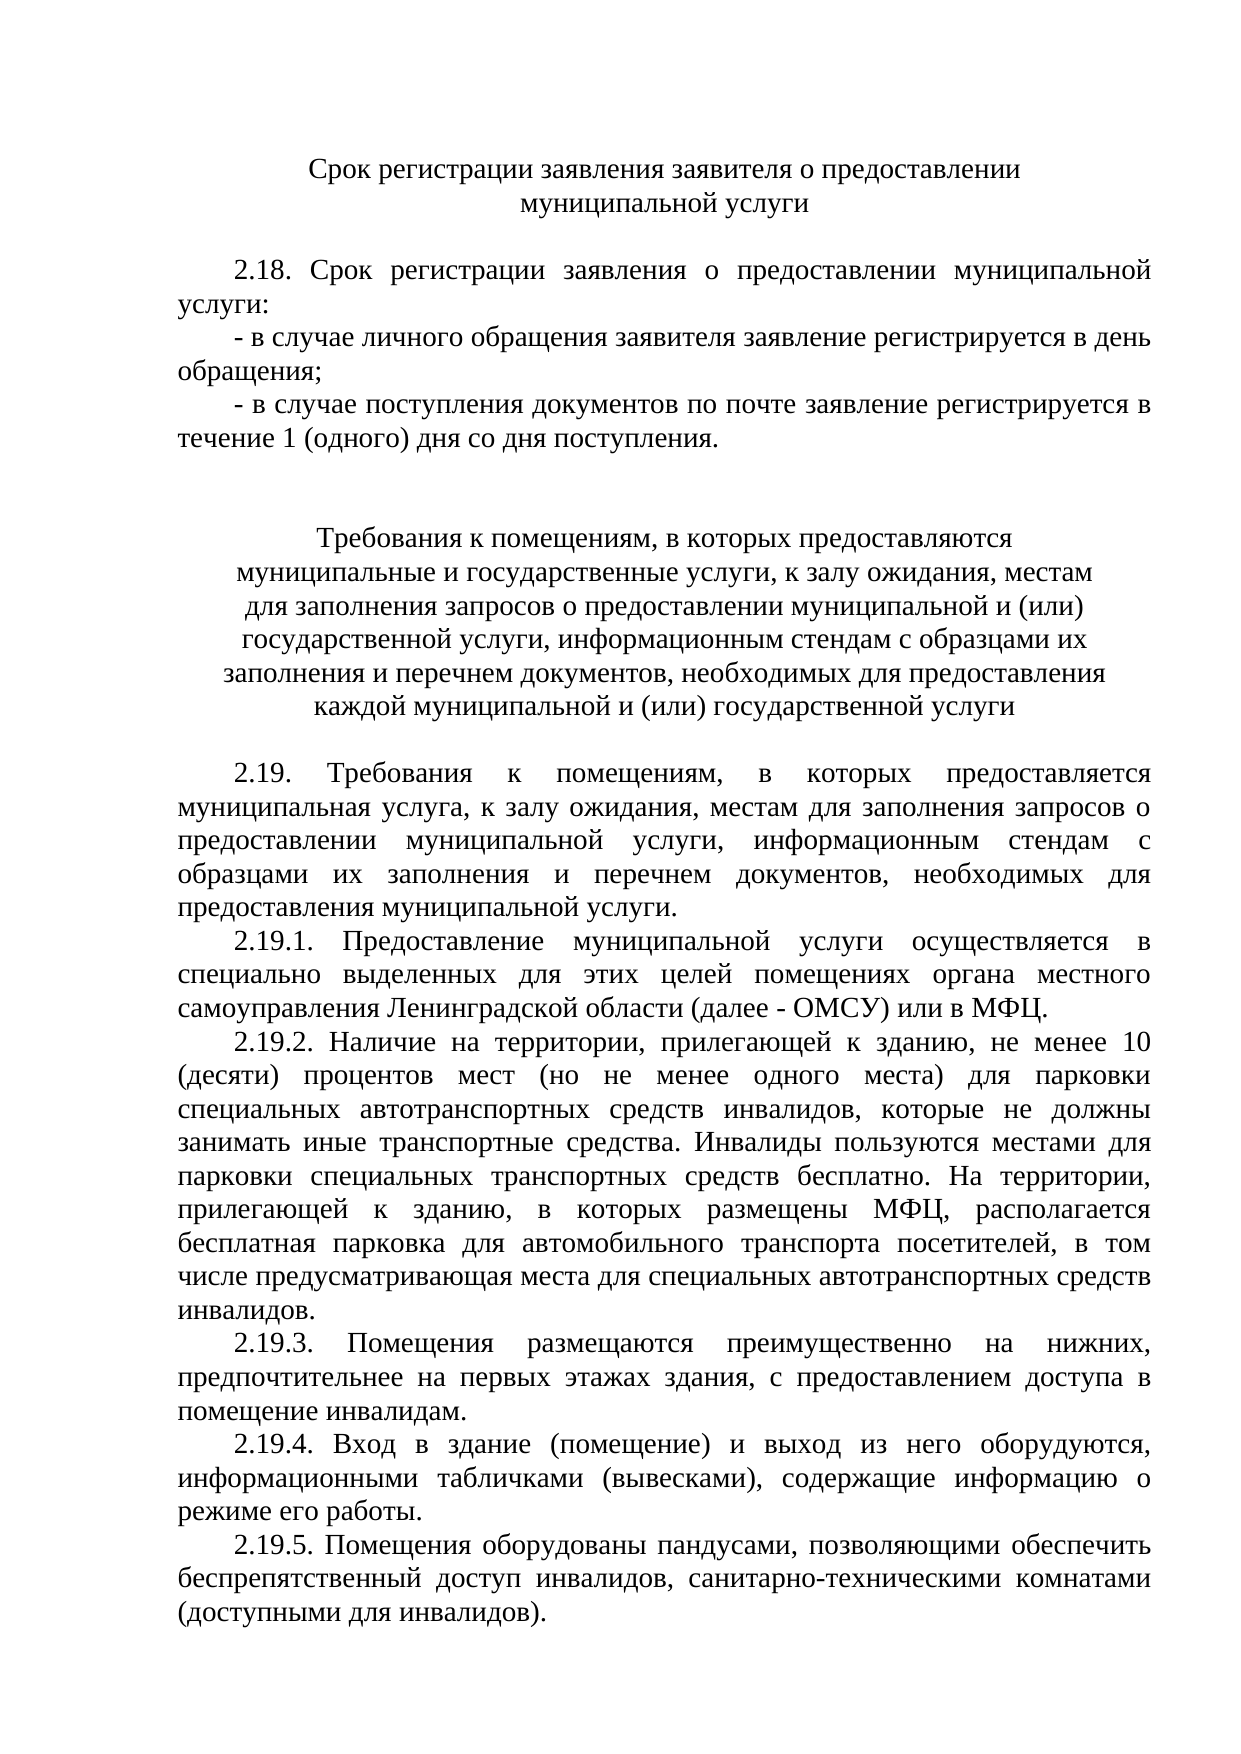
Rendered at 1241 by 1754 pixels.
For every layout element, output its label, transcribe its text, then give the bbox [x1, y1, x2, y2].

text 2.19. Требования к помещениям, в которых предоставляется муниципальная услуга, к залу ожидания, местам для заполнения запросов о предоставлении муниципальной услуги, информационным стендам с образцами их заполнения и перечнем документов, необходимых для предоставления муниципальной услуги. [177, 755, 1152, 923]
text 2.19.4. Вход в здание (помещение) и выход из него оборудуются, информационными табличками (вывесками), содержащие информацию о режиме его работы. [177, 1426, 1152, 1527]
text 2.19.5. Помещения оборудованы пандусами, позволяющими обеспечить беспрепятственный доступ инвалидов, санитарно-техническими комнатами (доступными для инвалидов). [177, 1527, 1152, 1627]
text - в случае личного обращения заявителя заявление регистрируется в день обращения; [177, 319, 1152, 386]
text муниципальные и государственные услуги, к залу ожидания, местам [177, 554, 1152, 588]
text муниципальной услуги [177, 185, 1152, 219]
text 2.19.3. Помещения размещаются преимущественно на нижних, предпочтительнее на первых этажах здания, с предоставлением доступа в помещение инвалидам. [177, 1326, 1152, 1426]
text - в случае поступления документов по почте заявление регистрируется в течение 1 (одного) дня со дня поступления. [177, 386, 1152, 453]
text 2.18. Срок регистрации заявления о предоставлении муниципальной услуги: [177, 252, 1152, 319]
text Требования к помещениям, в которых предоставляются [177, 521, 1152, 554]
text 2.19.1. Предоставление муниципальной услуги осуществляется в специально выделенных для этих целей помещениях органа местного самоуправления Ленинградской области (далее - ОМСУ) или в МФЦ. [177, 923, 1152, 1024]
text каждой муниципальной и (или) государственной услуги [177, 688, 1152, 722]
text 2.19.2. Наличие на территории, прилегающей к зданию, не менее 10 (десяти) процентов мест (но не менее одного места) для парковки специальных автотранспортных средств инвалидов, которые не должны занимать иные транспортные средства. Инвалиды пользуются местами для парковки специальных транспортных средств бесплатно. На территории, прилегающей к зданию, в которых размещены МФЦ, располагается бесплатная парковка для автомобильного транспорта посетителей, в том числе предусматривающая места для специальных автотранспортных средств инвалидов. [177, 1024, 1152, 1326]
text для заполнения запросов о предоставлении муниципальной и (или) государственной услуги, информационным стендам с образцами их заполнения и перечнем документов, необходимых для предоставления [177, 588, 1152, 688]
text Срок регистрации заявления заявителя о предоставлении [177, 152, 1152, 185]
